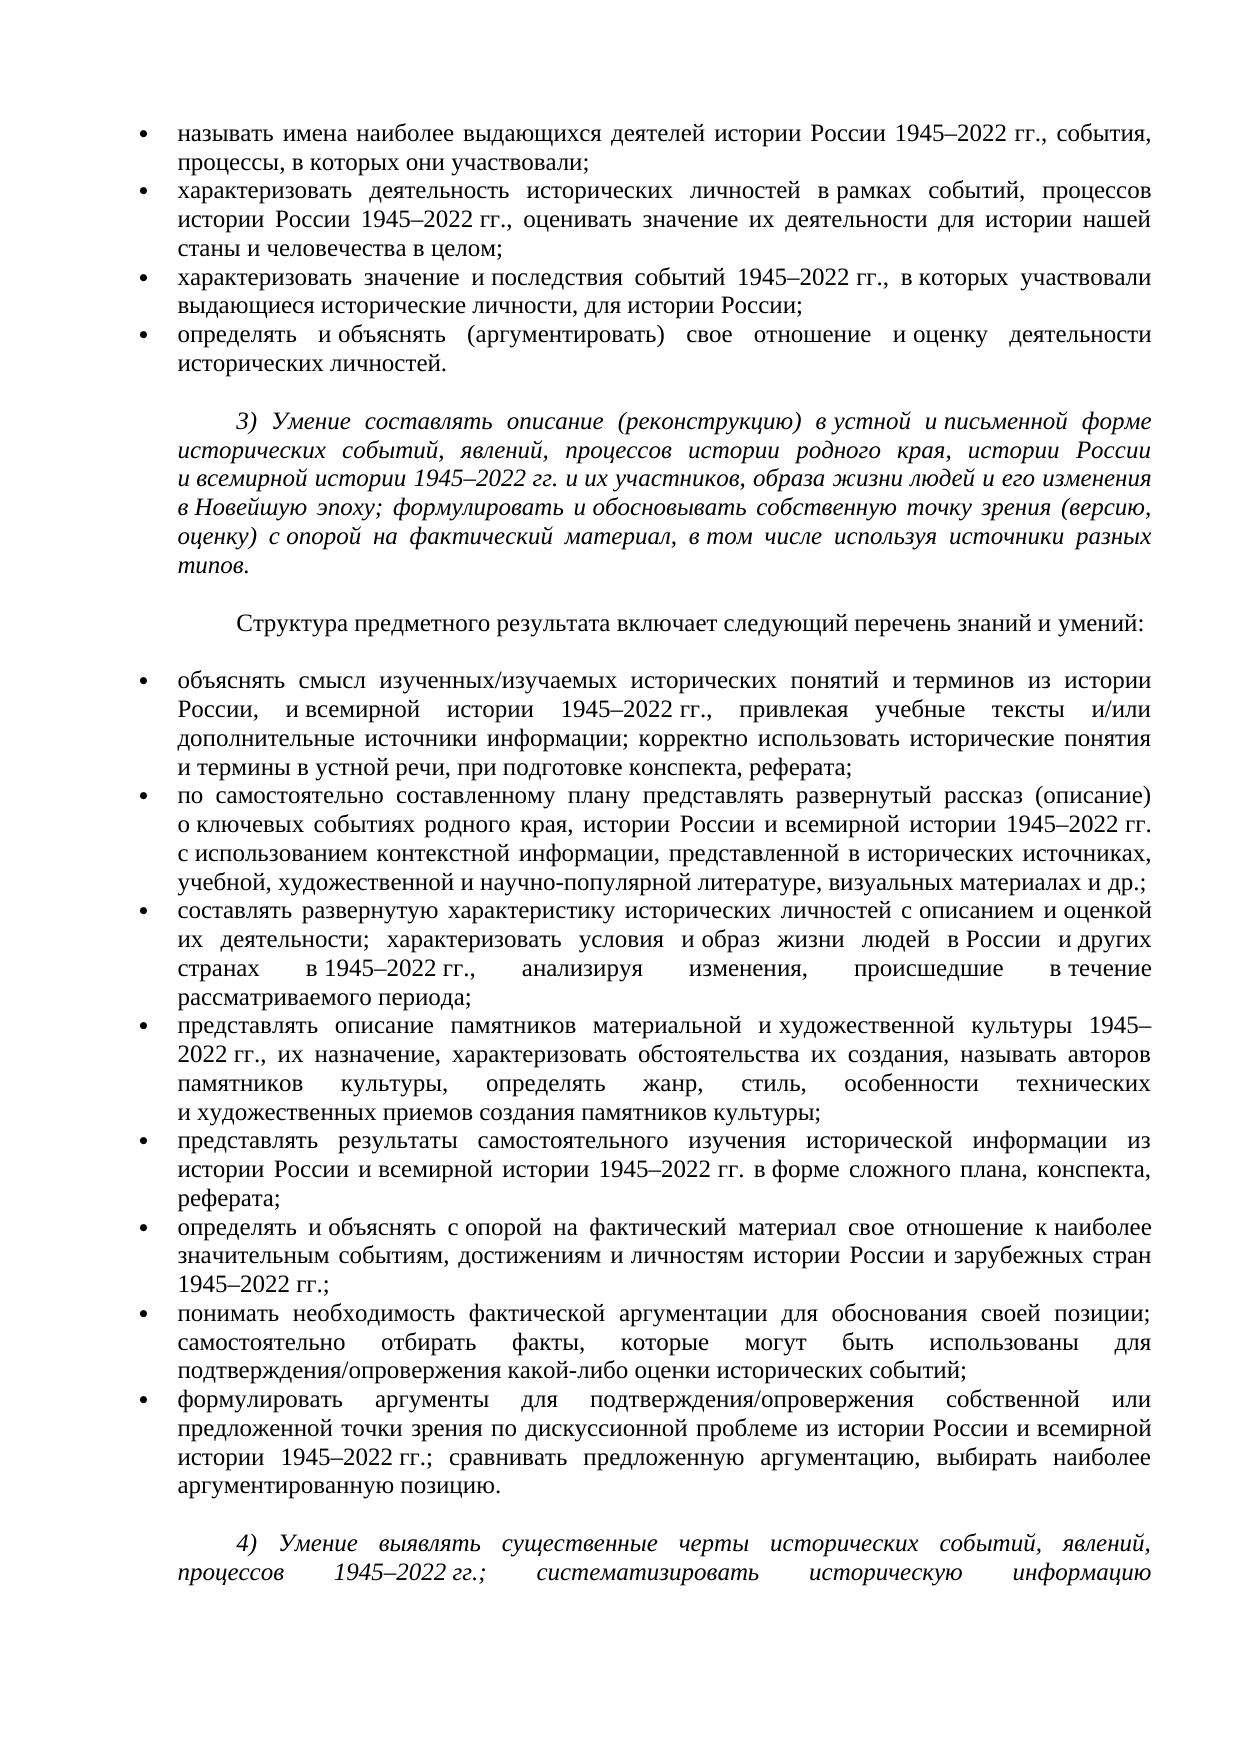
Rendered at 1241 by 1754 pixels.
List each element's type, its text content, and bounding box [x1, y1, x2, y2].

list представлять результаты самостоятельного изучения исторической информации из истории России и всемирной истории 1945–2022 гг. в форме сложного плана, конспекта, реферата; [140, 1126, 1152, 1212]
list составлять развернутую характеристику исторических личностей с описанием и оценкой их деятельности; характеризовать условия и образ жизни людей в России и других странах в 1945–2022 гг., анализируя изменения, происшедшие в течение рассматриваемого периода; [140, 896, 1152, 1011]
list определять и объяснять (аргументировать) свое отношение и оценку деятельности исторических личностей. [140, 319, 1152, 377]
list формулировать аргументы для подтверждения/опровержения собственной или предложенной точки зрения по дискуссионной проблеме из истории России и всемирной истории 1945–2022 гг.; сравнивать предложенную аргументацию, выбирать наиболее аргументированную позицию. [140, 1384, 1152, 1499]
list понимать необходимость фактической аргументации для обоснования своей позиции; самостоятельно отбирать факты, которые могут быть использованы для подтверждения/опровержения какой-либо оценки исторических событий; [140, 1298, 1152, 1384]
list определять и объяснять с опорой на фактический материал свое отношение к наиболее значительным событиям, достижениям и личностям истории России и зарубежных стран 1945–2022 гг.; [140, 1212, 1152, 1298]
list называть имена наиболее выдающихся деятелей истории России 1945–2022 гг., события, процессы, в которых они участвовали; [140, 118, 1152, 176]
text 3) Умение составлять описание (реконструкцию) в устной и письменной форме исторических событий, явлений, процессов истории родного края, истории России и всемирной истории 1945–2022 гг. и их участников, образа жизни людей и его изменения в Новейшую эпоху; формулировать и обосновывать собственную точку зрения (версию, оценку) с опорой на фактический материал, в том числе используя источники разных типов. [177, 406, 1152, 578]
list представлять описание памятников материальной и художественной культуры 1945–2022 гг., их назначение, характеризовать обстоятельства их создания, называть авторов памятников культуры, определять жанр, стиль, особенности технических и художественных приемов создания памятников культуры; [140, 1011, 1152, 1126]
list объяснять смысл изученных/изучаемых исторических понятий и терминов из истории России, и всемирной истории 1945–2022 гг., привлекая учебные тексты и/или дополнительные источники информации; корректно использовать исторические понятия и термины в устной речи, при подготовке конспекта, реферата; [140, 666, 1152, 781]
list по самостоятельно составленному плану представлять развернутый рассказ (описание) о ключевых событиях родного края, истории России и всемирной истории 1945–2022 гг. с использованием контекстной информации, представленной в исторических источниках, учебной, художественной и научно-популярной литературе, визуальных материалах и др.; [140, 781, 1152, 896]
list характеризовать значение и последствия событий 1945–2022 гг., в которых участвовали выдающиеся исторические личности, для истории России; [140, 262, 1152, 319]
list характеризовать деятельность исторических личностей в рамках событий, процессов истории России 1945–2022 гг., оценивать значение их деятельности для истории нашей станы и человечества в целом; [140, 176, 1152, 262]
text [177, 1528, 1152, 1586]
text Структура предметного результата включает следующий перечень знаний и умений: [177, 608, 1152, 636]
